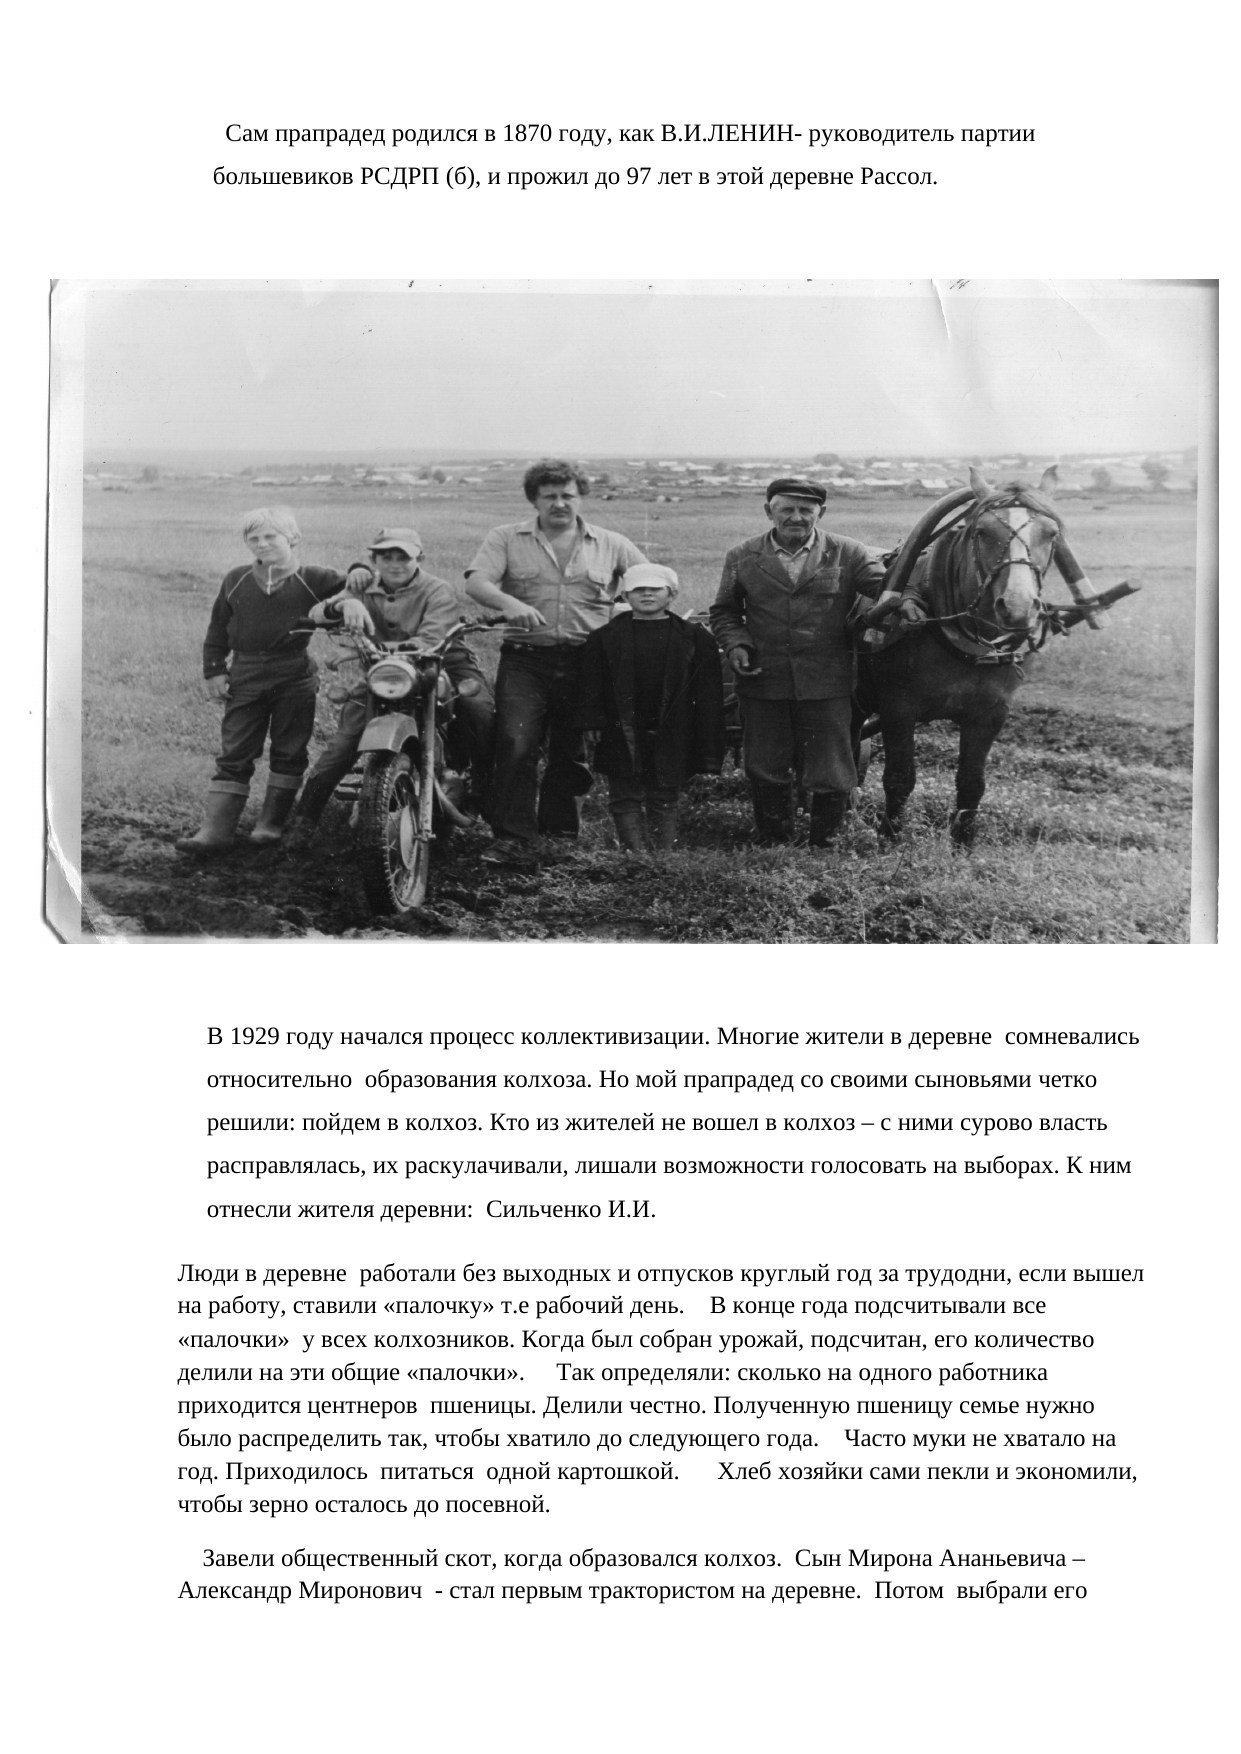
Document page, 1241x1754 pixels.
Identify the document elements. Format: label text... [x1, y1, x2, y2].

text В 1929 году начался процесс коллективизации. Многие жители в деревне сомневались относительно образования колхоза. Но мой прапрадед со своими сыновьями четко решили: пойдем в колхоз. Кто из жителей не вошел в колхоз – с ними сурово власть расправлялась, их раскулачивали, лишали возможности голосовать на выборах. К ним отнесли жителя деревни: Сильченко И.И. [207, 1021, 1152, 1222]
picture [29, 279, 1219, 944]
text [177, 1543, 1152, 1604]
text Сам прапрадед родился в 1870 году, как В.И.ЛЕНИН- руководитель партии большевиков РСДРП (б), и прожил до 97 лет в этой деревне Рассол. [213, 118, 1152, 190]
text Люди в деревне работали без выходных и отпусков круглый год за трудодни, если вышел на работу, ставили «палочку» т.е рабочий день. В конце года подсчитывали все «палочки» у всех колхозников. Когда был собран урожай, подсчитан, его количество делили на эти общие «палочки». Так определяли: сколько на одного работника приходится центнеров пшеницы. Делили честно. Полученную пшеницу семье нужно было распределить так, чтобы хватило до следующего года. Часто муки не хватало на год. Приходилось питаться одной картошкой. Хлеб хозяйки сами пекли и экономили, чтобы зерно осталось до посевной. [177, 1258, 1152, 1517]
